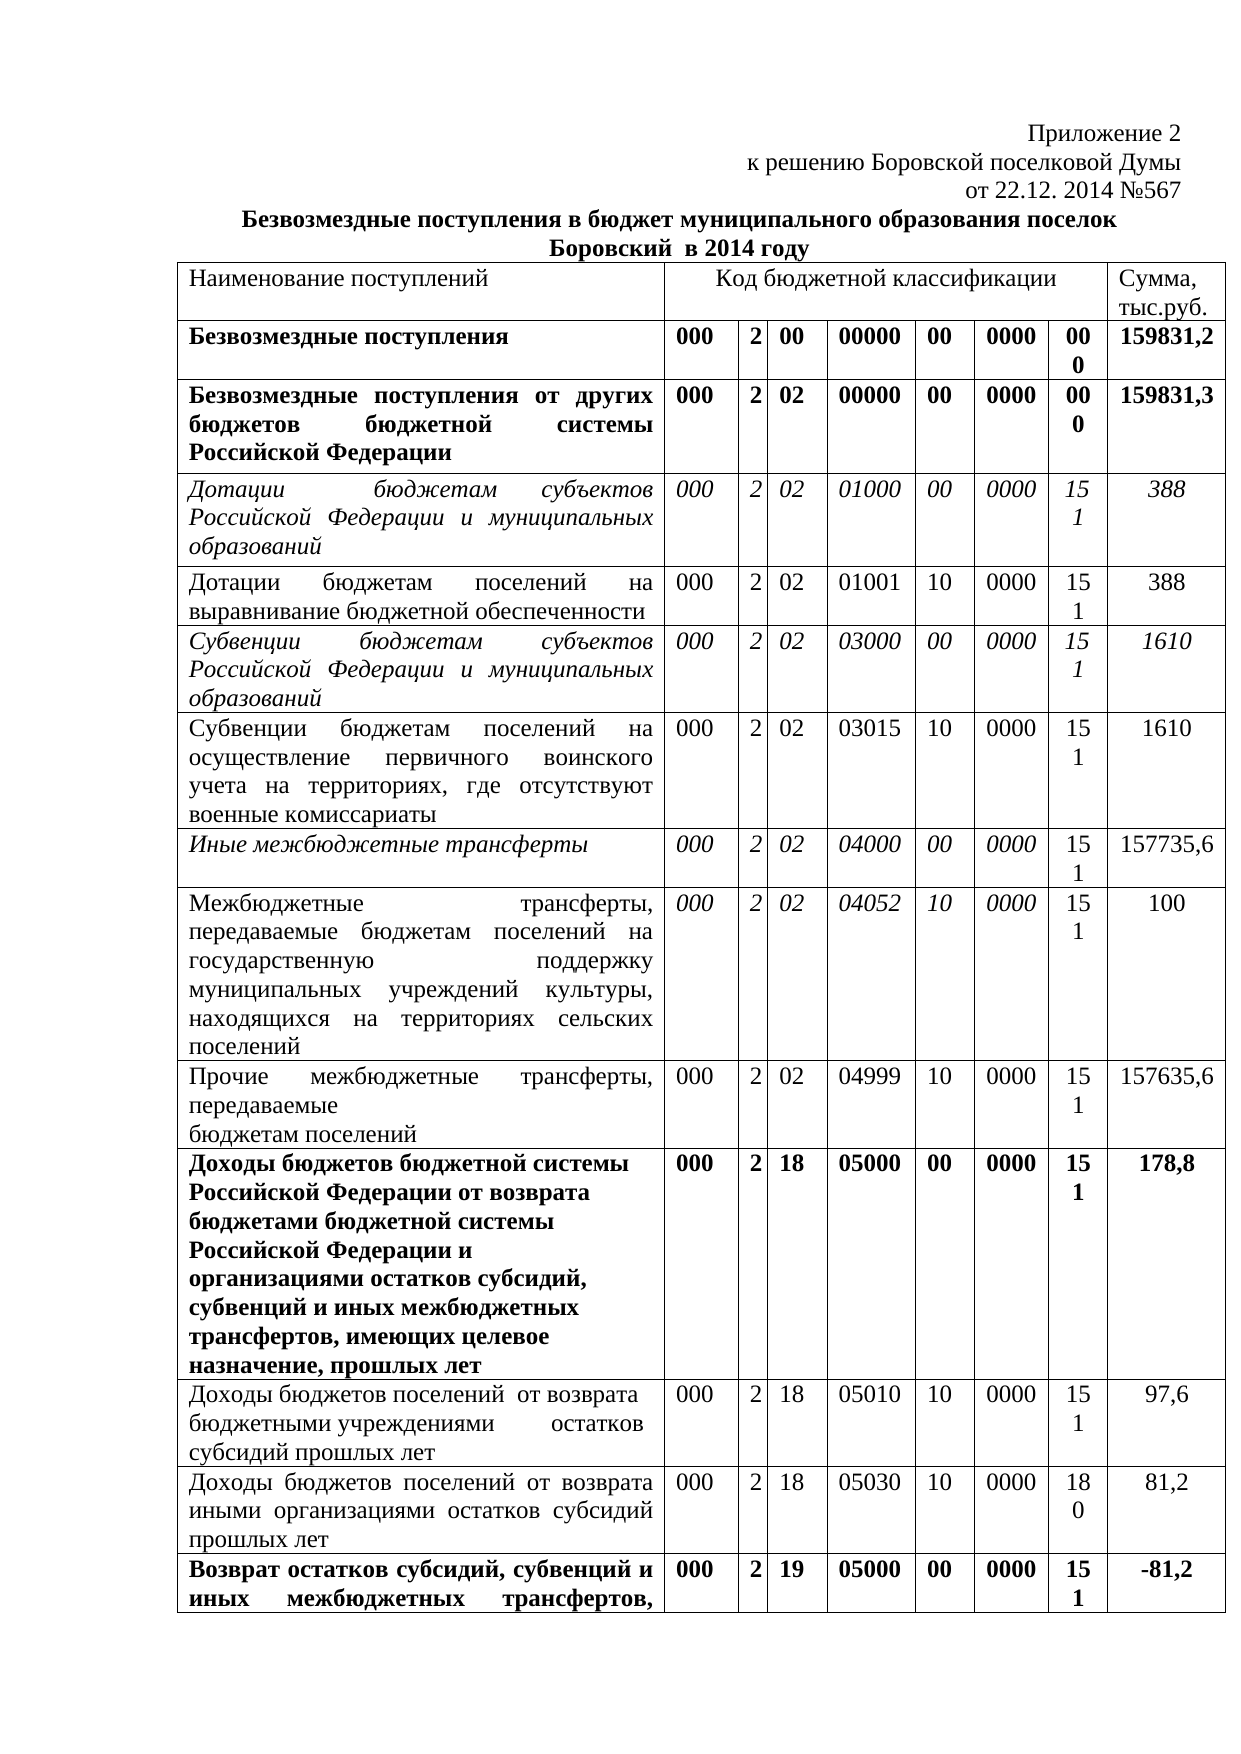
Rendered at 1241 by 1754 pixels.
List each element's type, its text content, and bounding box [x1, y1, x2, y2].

table_cell 2 [739, 829, 767, 887]
table_cell 81,2 [1108, 1467, 1225, 1553]
table_cell 2 [739, 626, 767, 712]
table_cell 0000 [975, 713, 1048, 828]
table_cell 2 [739, 474, 767, 566]
table_cell 03015 [828, 713, 915, 828]
table_cell -81,2 [1108, 1554, 1225, 1612]
table_cell 0000 [975, 567, 1048, 625]
table_cell 151 [1049, 1554, 1107, 1612]
table_cell 0000 [975, 1149, 1048, 1378]
table_cell 151 [1049, 1149, 1107, 1378]
table_cell 2 [739, 321, 767, 379]
table_cell 01001 [828, 567, 915, 625]
table_cell 97,6 [1108, 1380, 1225, 1466]
table_cell 0000 [975, 1380, 1048, 1466]
table_cell 05010 [828, 1380, 915, 1466]
table_cell 02 [768, 474, 827, 566]
table_cell 178,8 [1108, 1149, 1225, 1378]
table_cell 151 [1049, 713, 1107, 828]
table_cell 000 [665, 713, 738, 828]
table_cell 151 [1049, 626, 1107, 712]
table_cell 2 [739, 1061, 767, 1147]
table_cell 02 [768, 567, 827, 625]
table_cell 2 [739, 888, 767, 1060]
table_cell 05000 [828, 1554, 915, 1612]
table_cell Доходы бюджетов поселений от возврата бюджетными учреждениями остатков субсидий прошлых лет [178, 1380, 664, 1466]
table_header Наименование поступлений [178, 263, 664, 320]
table_cell 18 [768, 1380, 827, 1466]
table_cell 03000 [828, 626, 915, 712]
table_cell 02 [768, 713, 827, 828]
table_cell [178, 1554, 664, 1612]
table_cell 00 [768, 321, 827, 379]
table_cell 000 [1049, 321, 1107, 379]
table_cell Доходы бюджетов поселений от возврата иными организациями остатков субсидий прошлых лет [178, 1467, 664, 1553]
table_cell 0000 [975, 380, 1048, 473]
table_cell 10 [916, 1467, 974, 1553]
table_cell 000 [665, 380, 738, 473]
table_cell 151 [1049, 567, 1107, 625]
table_cell 0000 [975, 1061, 1048, 1147]
table_cell 000 [665, 626, 738, 712]
table_cell 02 [768, 888, 827, 1060]
table_cell 100 [1108, 888, 1225, 1060]
table_cell 10 [916, 567, 974, 625]
table_cell 00000 [828, 321, 915, 379]
table_cell Субвенции бюджетам субъектов Российской Федерации и муниципальных образований [178, 626, 664, 712]
table_cell 0000 [975, 321, 1048, 379]
table_cell 000 [665, 829, 738, 887]
table_cell 000 [665, 1061, 738, 1147]
table_cell 000 [1049, 380, 1107, 473]
table_cell 05000 [828, 1149, 915, 1378]
table_cell 157635,6 [1108, 1061, 1225, 1147]
table_cell 02 [768, 380, 827, 473]
table_cell 2 [739, 1554, 767, 1612]
table_cell 05030 [828, 1467, 915, 1553]
table_cell 000 [665, 888, 738, 1060]
table_cell 151 [1049, 1380, 1107, 1466]
table_cell Иные межбюджетные трансферты [178, 829, 664, 887]
table_cell 151 [1049, 829, 1107, 887]
table_cell Прочие межбюджетные трансферты, передаваемые бюджетам поселений [178, 1061, 664, 1147]
table_cell 2 [739, 1467, 767, 1553]
table_cell 04052 [828, 888, 915, 1060]
table_cell 388 [1108, 474, 1225, 566]
table_cell Межбюджетные трансферты, передаваемые бюджетам поселений на государственную поддержку муниципальных учреждений культуры, находящихся на территориях сельских поселений [178, 888, 664, 1060]
table_cell 00 [916, 380, 974, 473]
table_cell 1610 [1108, 626, 1225, 712]
table_cell 000 [665, 1554, 738, 1612]
table_cell 0000 [975, 474, 1048, 566]
table_cell 01000 [828, 474, 915, 566]
table_cell 000 [665, 567, 738, 625]
table_cell 159831,2 [1108, 321, 1225, 379]
table_cell 000 [665, 1149, 738, 1378]
table_cell 0000 [975, 626, 1048, 712]
text от 22.12. 2014 №567 [177, 176, 1181, 204]
table_cell 151 [1049, 888, 1107, 1060]
table_cell 00 [916, 829, 974, 887]
table_cell Доходы бюджетов бюджетной системы Российской Федерации от возврата бюджетами бюджетной системы Российской Федерации и организациями остатков субсидий, субвенций и иных межбюджетных трансфертов, имеющих целевое назначение, прошлых лет [178, 1149, 664, 1378]
table_cell 04000 [828, 829, 915, 887]
table_cell 000 [665, 321, 738, 379]
table_cell 2 [739, 1149, 767, 1378]
table_cell Дотации бюджетам субъектов Российской Федерации и муниципальных образований [178, 474, 664, 566]
text Приложение 2 [177, 118, 1181, 147]
table_cell 000 [665, 1380, 738, 1466]
table_cell Дотации бюджетам поселений на выравнивание бюджетной обеспеченности [178, 567, 664, 625]
text к решению Боровской поселковой Думы [177, 147, 1181, 176]
table_cell 1610 [1108, 713, 1225, 828]
table_cell 10 [916, 1061, 974, 1147]
table_cell 10 [916, 713, 974, 828]
table_cell 151 [1049, 474, 1107, 566]
table_cell 10 [916, 1380, 974, 1466]
table_cell Субвенции бюджетам поселений на осуществление первичного воинского учета на территориях, где отсутствуют военные комиссариаты [178, 713, 664, 828]
table_cell 00 [916, 1554, 974, 1612]
table_header Код бюджетной классификации [665, 263, 1107, 320]
table_cell 000 [665, 1467, 738, 1553]
table_cell 2 [739, 380, 767, 473]
table_cell 2 [739, 1380, 767, 1466]
table_cell Безвозмездные поступления от других бюджетов бюджетной системы Российской Федерации [178, 380, 664, 473]
table_cell 02 [768, 829, 827, 887]
table_cell 02 [768, 626, 827, 712]
table_cell 151 [1049, 1061, 1107, 1147]
table_cell 0000 [975, 1554, 1048, 1612]
table_cell 18 [768, 1467, 827, 1553]
table_cell 0000 [975, 1467, 1048, 1553]
table_cell 00 [916, 626, 974, 712]
table_cell 00 [916, 1149, 974, 1378]
table_cell 159831,3 [1108, 380, 1225, 473]
table_cell 10 [916, 888, 974, 1060]
table_cell 2 [739, 713, 767, 828]
table_cell 04999 [828, 1061, 915, 1147]
table_cell 157735,6 [1108, 829, 1225, 887]
table_cell 2 [739, 567, 767, 625]
table_cell 00 [916, 474, 974, 566]
table_cell 02 [768, 1061, 827, 1147]
table_cell 19 [768, 1554, 827, 1612]
table_cell 388 [1108, 567, 1225, 625]
text Безвозмездные поступления в бюджет муниципального образования поселок Боровский в 2014 году [177, 204, 1181, 262]
table_header Сумма, тыс.руб. [1108, 263, 1225, 320]
table_cell Безвозмездные поступления [178, 321, 664, 379]
table_cell 00000 [828, 380, 915, 473]
table_cell 180 [1049, 1467, 1107, 1553]
table_cell 0000 [975, 888, 1048, 1060]
table_cell 00 [916, 321, 974, 379]
table_cell 000 [665, 474, 738, 566]
table_cell 18 [768, 1149, 827, 1378]
table_cell 0000 [975, 829, 1048, 887]
